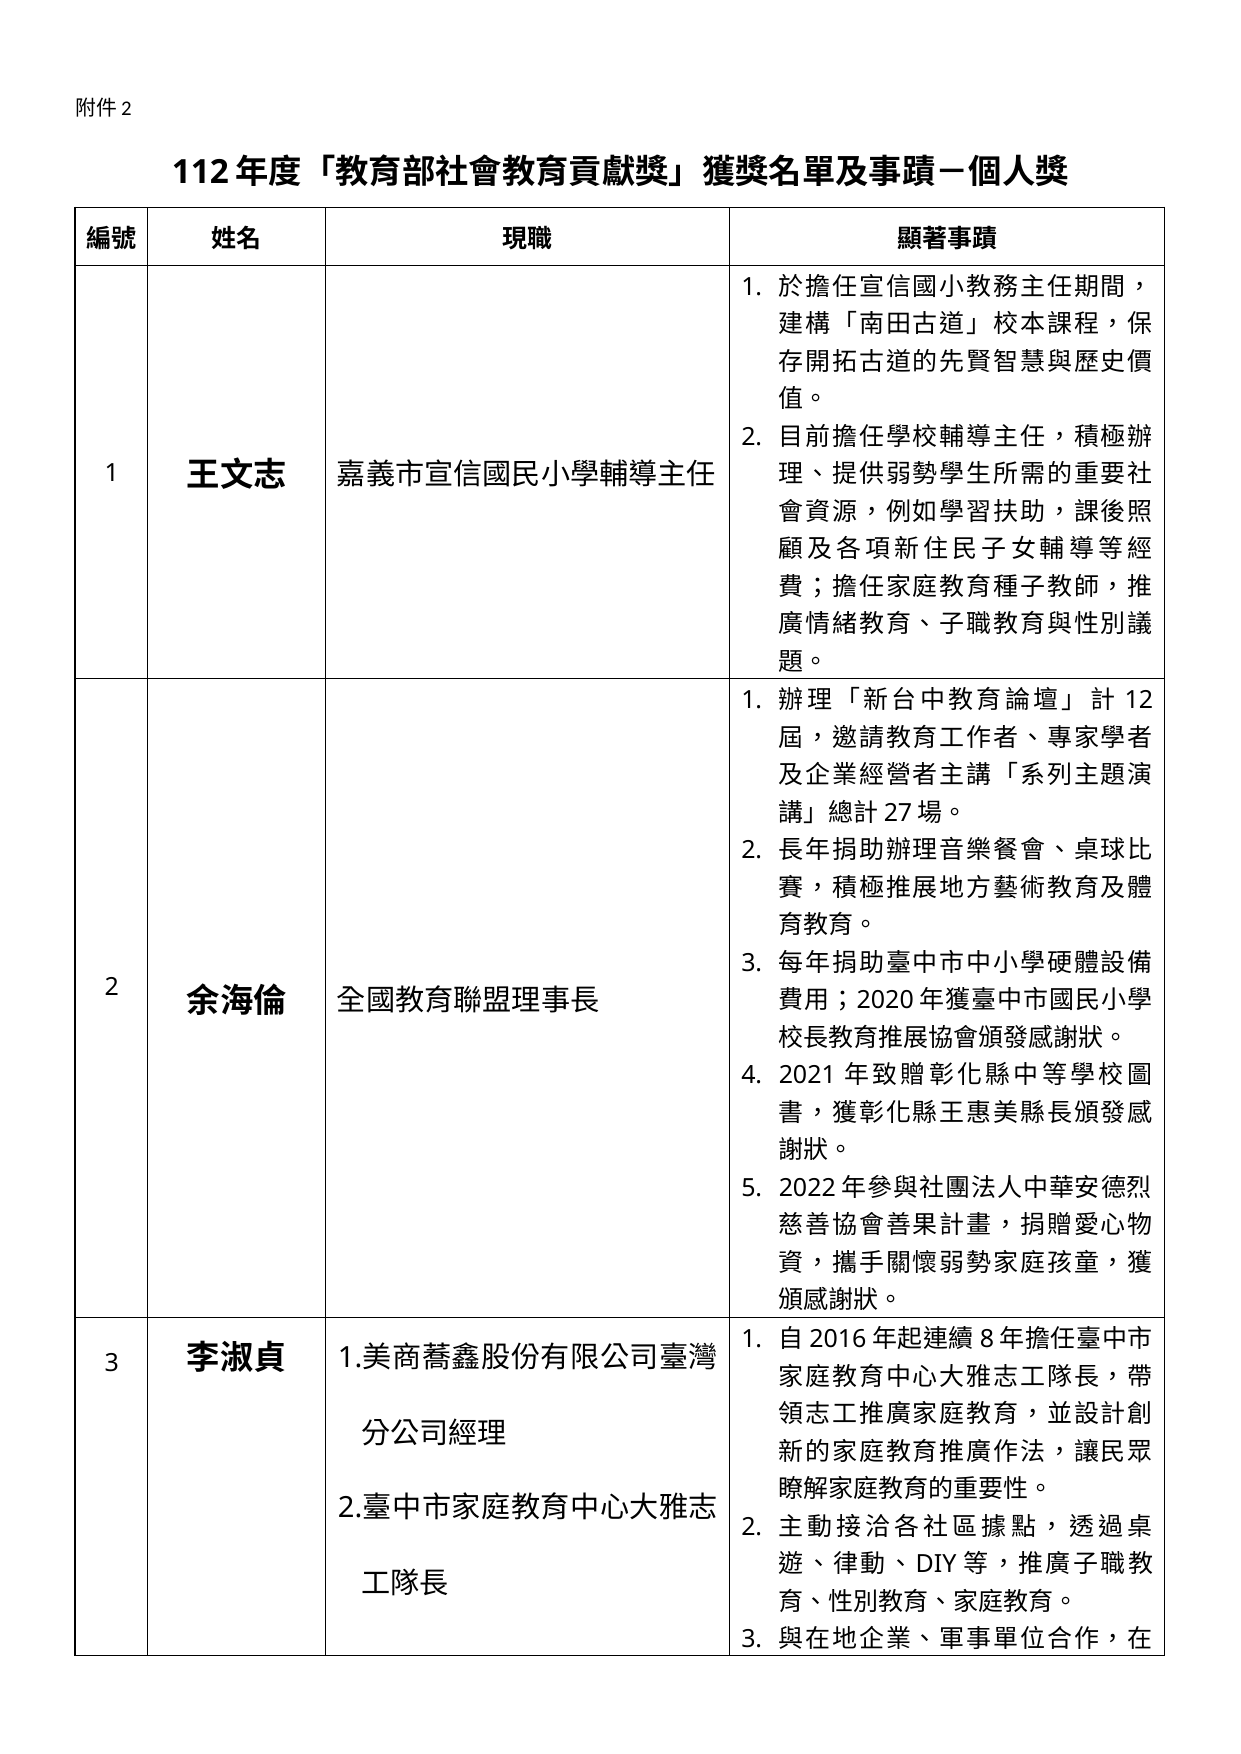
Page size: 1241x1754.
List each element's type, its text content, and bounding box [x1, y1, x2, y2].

table_header 編號 [76, 208, 147, 265]
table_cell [730, 1318, 1164, 1655]
table_cell 全國教育聯盟理事長 [326, 679, 729, 1317]
table_cell 余海倫 [148, 679, 325, 1317]
table_cell 3 [76, 1318, 147, 1655]
table_header 姓名 [148, 208, 325, 265]
table_header 現職 [326, 208, 729, 265]
table_cell 1 [76, 266, 147, 678]
table_cell 李淑貞 [148, 1318, 325, 1655]
table_cell 辦理「新台中教育論壇」計12屆，邀請教育工作者、專家學者及企業經營者主講「系列主題演講」總計27場。 長年捐助辦理音樂餐會、桌球比賽，積極推展地方藝術教育及體育教育。 每年捐助臺中市中小學硬體設備費用；2020年獲臺中市國民小學校長教育推展協會頒發感謝狀。 2021年致贈彰化縣中等學校圖書，獲彰化縣王惠美縣長頒發感謝狀。 2022年參與社團法人中華安德烈慈善協會善果計畫，捐贈愛心物資，攜手關懷弱勢家庭孩童，獲頒感謝狀。 [730, 679, 1164, 1317]
table_cell 嘉義市宣信國民小學輔導主任 [326, 266, 729, 678]
table_cell 於擔任宣信國小教務主任期間，建構「南田古道」校本課程，保存開拓古道的先賢智慧與歷史價值。 目前擔任學校輔導主任，積極辦理、提供弱勢學生所需的重要社會資源，例如學習扶助，課後照顧及各項新住民子女輔導等經費；擔任家庭教育種子教師，推廣情緒教育、子職教育與性別議題。 [730, 266, 1164, 678]
text 112年度「教育部社會教育貢獻獎」獲獎名單及事蹟－個人獎 [75, 132, 1165, 207]
table_header 顯著事蹟 [730, 208, 1164, 265]
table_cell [326, 1318, 729, 1655]
table_cell 王文志 [148, 266, 325, 678]
table_cell 2 [76, 679, 147, 1317]
